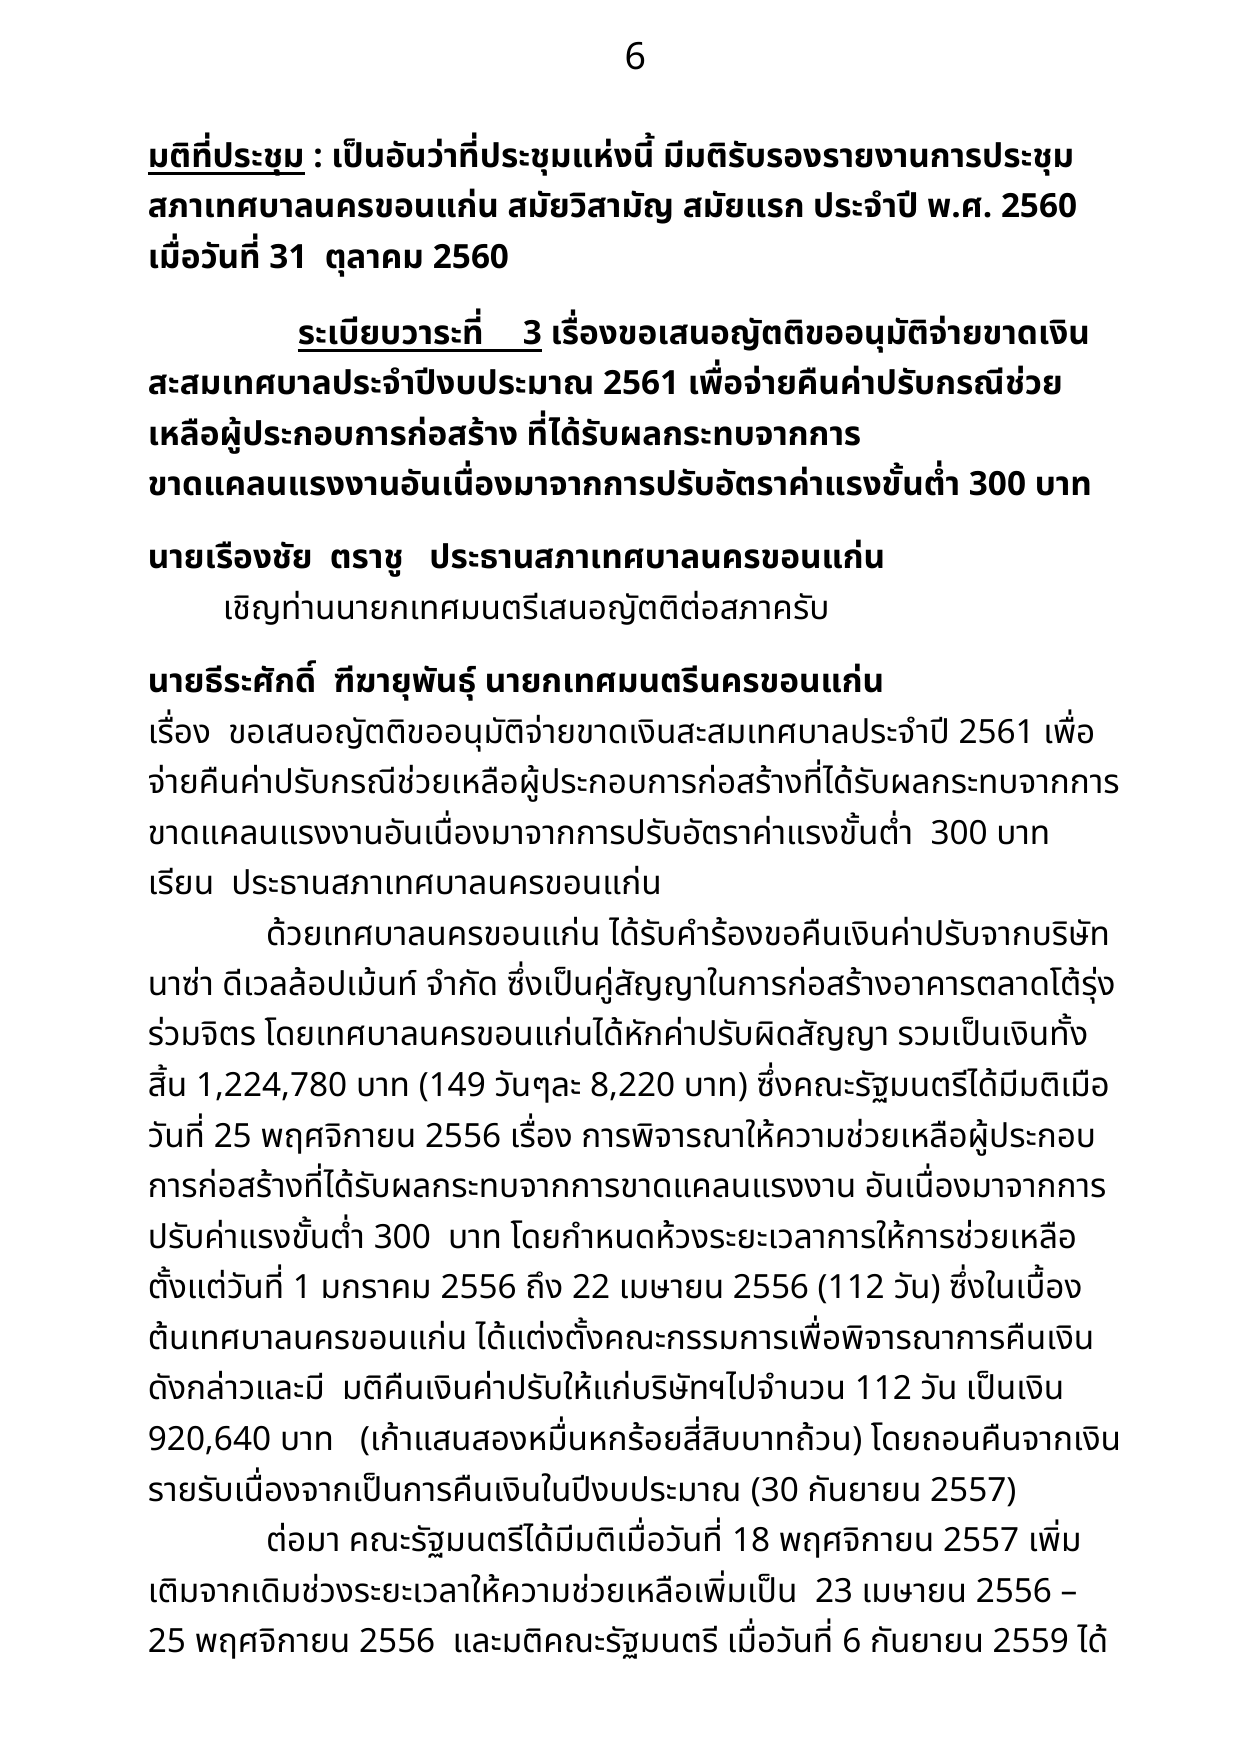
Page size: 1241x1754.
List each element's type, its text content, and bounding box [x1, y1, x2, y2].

text เชิญท่านนายกเทศมนตรีเสนอญัตติต่อสภาครับ [148, 584, 1122, 634]
text เรียน ประธานสภาเทศบาลนครขอนแก่น [148, 859, 1122, 909]
text นายเรืองชัย ตราชู ประธานสภาเทศบาลนครขอนแก่น [148, 533, 1122, 584]
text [148, 1516, 1122, 1668]
text มติที่ประชุม : เป็นอันว่าที่ประชุมแห่งนี้ มีมติรับรองรายงานการประชุมสภาเทศบาลนครขอนแก่น สมัยวิสามัญ สมัยแรก ประจำปี พ.ศ. 2560 เมื่อวันที่ 31 ตุลาคม 2560 [148, 132, 1122, 283]
text ด้วยเทศบาลนครขอนแก่น ได้รับคำร้องขอคืนเงินค่าปรับจากบริษัท นาซ่า ดีเวลล้อปเม้นท์ จำกัด ซึ่งเป็นคู่สัญญาในการก่อสร้างอาคารตลาดโต้รุ่งร่วมจิตร โดยเทศบาลนครขอนแก่นได้หักค่าปรับผิดสัญญา รวมเป็นเงินทั้งสิ้น 1,224,780 บาท (149 วันๆละ 8,220 บาท) ซึ่งคณะรัฐมนตรีได้มีมติเมือวันที่ 25 พฤศจิกายน 2556 เรื่อง การพิจารณาให้ความช่วยเหลือผู้ประกอบการก่อสร้างที่ได้รับผลกระทบจากการขาดแคลนแรงงาน อันเนื่องมาจากการปรับค่าแรงขั้นต่ำ 300 บาท โดยกำหนดห้วงระยะเวลาการให้การช่วยเหลือ ตั้งแต่วันที่ 1 มกราคม 2556 ถึง 22 เมษายน 2556 (112 วัน) ซึ่งในเบื้องต้นเทศบาลนครขอนแก่น ได้แต่งตั้งคณะกรรมการเพื่อพิจารณาการคืนเงินดังกล่าวและมี มติคืนเงินค่าปรับให้แก่บริษัทฯไปจำนวน 112 วัน เป็นเงิน 920,640 บาท (เก้าแสนสองหมื่นหกร้อยสี่สิบบาทถ้วน) โดยถอนคืนจากเงินรายรับเนื่องจากเป็นการคืนเงินในปีงบประมาณ (30 กันยายน 2557) [148, 909, 1122, 1516]
text นายธีระศักดิ์ ฑีฆายุพันธุ์ นายกเทศมนตรีนครขอนแก่น [148, 657, 1122, 707]
text ระเบียบวาระที่ 3 เรื่องขอเสนอญัตติขออนุมัติจ่ายขาดเงินสะสมเทศบาลประจำปีงบประมาณ 2561 เพื่อจ่ายคืนค่าปรับกรณีช่วยเหลือผู้ประกอบการก่อสร้าง ที่ได้รับผลกระทบจากการ ขาดแคลนแรงงานอันเนื่องมาจากการปรับอัตราค่าแรงขั้นต่ำ 300 บาท [148, 308, 1122, 511]
text เรื่อง ขอเสนอญัตติขออนุมัติจ่ายขาดเงินสะสมเทศบาลประจำปี 2561 เพื่อจ่ายคืนค่าปรับกรณีช่วยเหลือผู้ประกอบการก่อสร้างที่ได้รับผลกระทบจากการขาดแคลนแรงงานอันเนื่องมาจากการปรับอัตราค่าแรงขั้นต่ำ 300 บาท [148, 707, 1122, 859]
